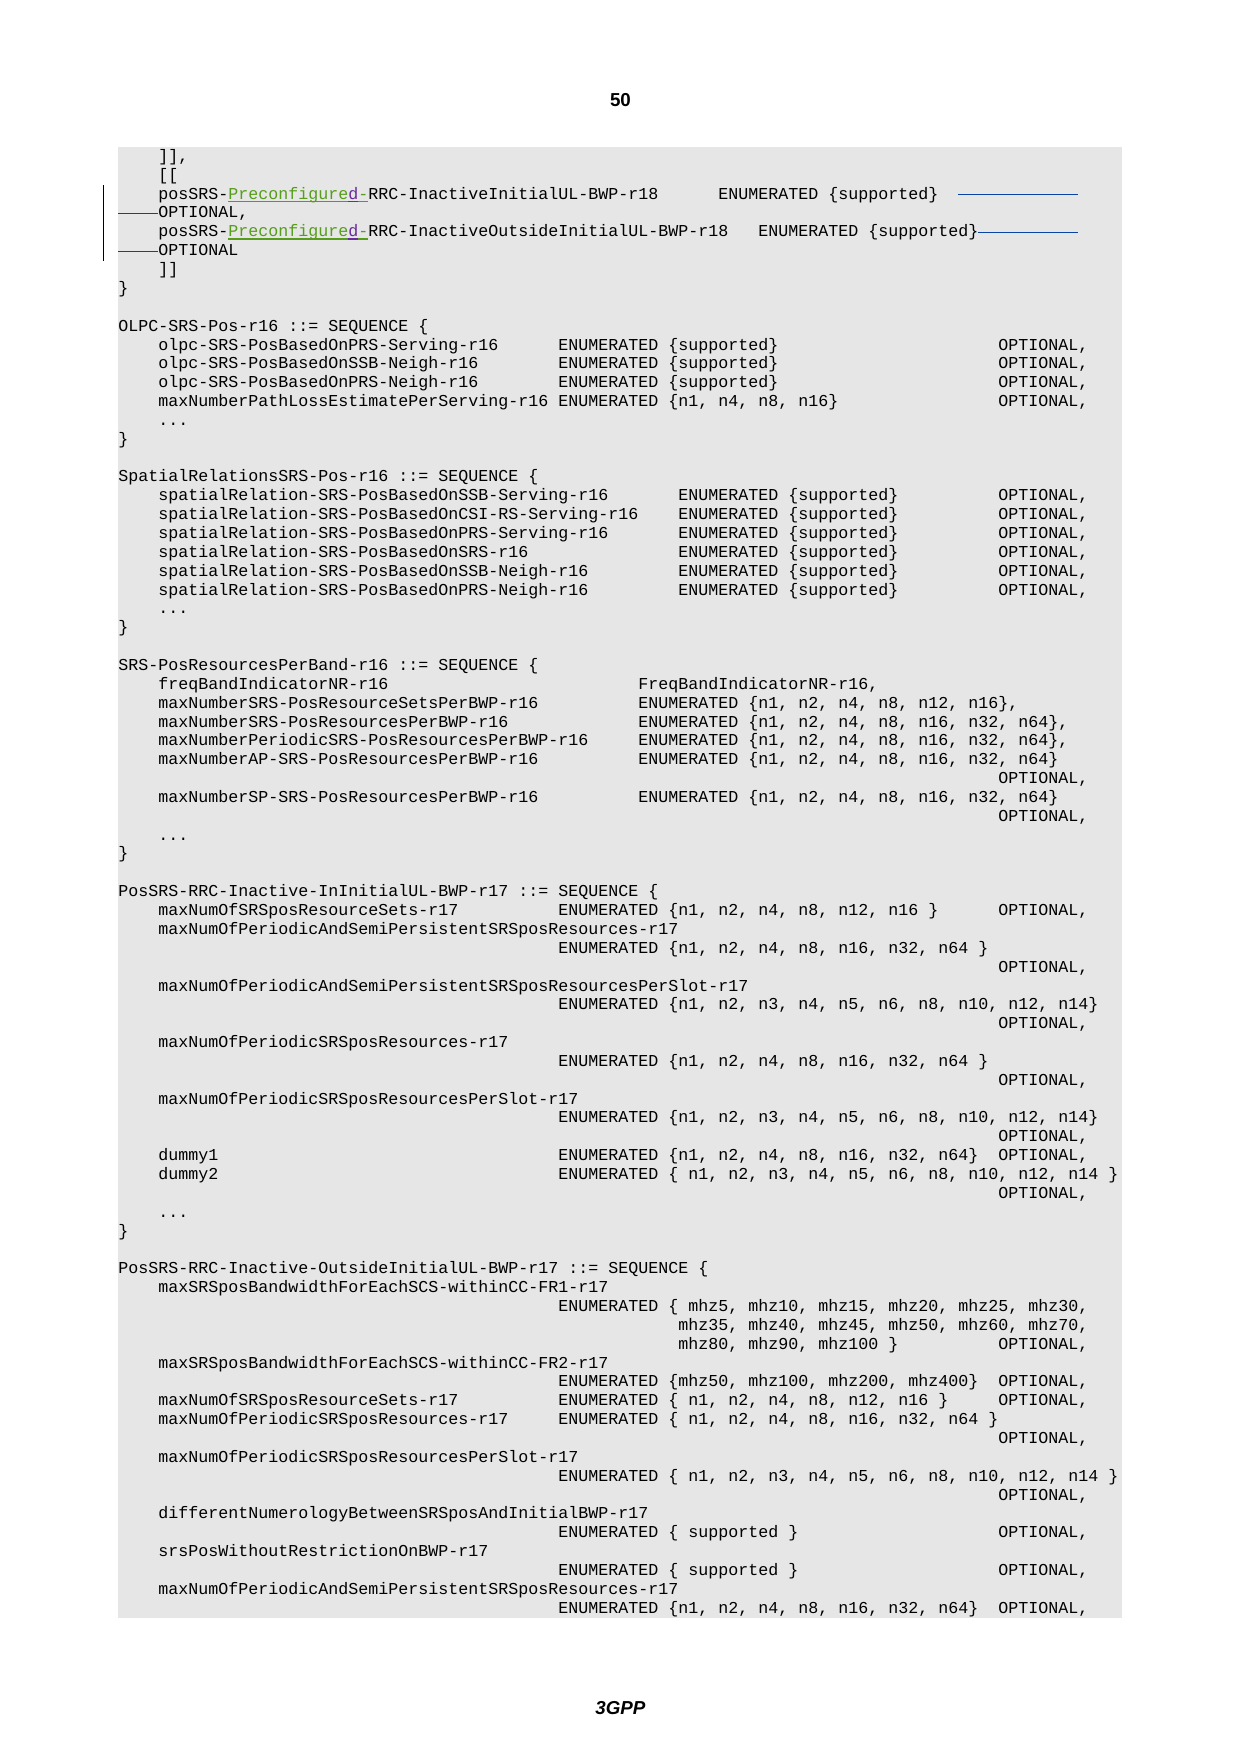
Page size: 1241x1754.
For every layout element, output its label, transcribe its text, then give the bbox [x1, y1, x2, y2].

text spatialRelation-SRS-PosBasedOnSRS-r16 ENUMERATED {supported} OPTIONAL, [118, 543, 1122, 562]
text OPTIONAL, [118, 1128, 1122, 1147]
text ENUMERATED {n1, n2, n4, n8, n16, n32, n64 } [118, 1052, 1122, 1071]
text OPTIONAL, [118, 807, 1122, 826]
text OLPC-SRS-Pos-r16 ::= SEQUENCE { [118, 317, 1122, 336]
text mhz80, mhz90, mhz100 } OPTIONAL, [118, 1335, 1122, 1354]
text posSRS-RRC-InactiveOutsideInitialUL-BWP-r18 ENUMERATED {supported} OPTIONAL [118, 223, 1122, 261]
text maxNumOfPeriodicSRSposResources-r17 ENUMERATED { n1, n2, n4, n8, n16, n32, n64 } [118, 1411, 1122, 1429]
text maxNumOfPeriodicAndSemiPersistentSRSposResourcesPerSlot-r17 [118, 977, 1122, 996]
text spatialRelation-SRS-PosBasedOnPRS-Serving-r16 ENUMERATED {supported} OPTIONAL, [118, 524, 1122, 543]
text } [118, 1222, 1122, 1241]
text maxNumOfPeriodicSRSposResourcesPerSlot-r17 [118, 1090, 1122, 1109]
text OPTIONAL, [118, 1184, 1122, 1203]
text spatialRelation-SRS-PosBasedOnPRS-Neigh-r16 ENUMERATED {supported} OPTIONAL, [118, 581, 1122, 600]
text maxNumOfPeriodicAndSemiPersistentSRSposResources-r17 [118, 921, 1122, 939]
text ENUMERATED { supported } OPTIONAL, [118, 1562, 1122, 1580]
text PosSRS-RRC-Inactive-InInitialUL-BWP-r17 ::= SEQUENCE { [118, 883, 1122, 902]
text OPTIONAL, [118, 958, 1122, 977]
text OPTIONAL, [118, 770, 1122, 788]
text maxNumberAP-SRS-PosResourcesPerBWP-r16 ENUMERATED {n1, n2, n4, n8, n16, n32, n64} [118, 751, 1122, 770]
text maxNumOfPeriodicAndSemiPersistentSRSposResources-r17 [118, 1580, 1122, 1599]
text maxNumberSRS-PosResourcesPerBWP-r16 ENUMERATED {n1, n2, n4, n8, n16, n32, n64}, [118, 713, 1122, 732]
text ]], [118, 147, 1122, 166]
text ENUMERATED { n1, n2, n3, n4, n5, n6, n8, n10, n12, n14 } [118, 1467, 1122, 1486]
text maxNumOfPeriodicSRSposResources-r17 [118, 1034, 1122, 1052]
text ENUMERATED { mhz5, mhz10, mhz15, mhz20, mhz25, mhz30, mhz35, mhz40, mhz45, mhz50, mhz60, mhz70, [118, 1298, 1122, 1335]
text } [118, 430, 1122, 449]
text ... [118, 411, 1122, 430]
text OPTIONAL, [118, 1486, 1122, 1505]
text ENUMERATED {n1, n2, n3, n4, n5, n6, n8, n10, n12, n14} [118, 1109, 1122, 1128]
text posSRS-RRC-InactiveInitialUL-BWP-r18 ENUMERATED {supported} OPTIONAL, [118, 185, 1122, 223]
text maxNumOfSRSposResourceSets-r17 ENUMERATED { n1, n2, n4, n8, n12, n16 } OPTIONAL, [118, 1392, 1122, 1411]
text ENUMERATED { supported } OPTIONAL, [118, 1524, 1122, 1543]
text PosSRS-RRC-Inactive-OutsideInitialUL-BWP-r17 ::= SEQUENCE { [118, 1260, 1122, 1279]
text srsPosWithoutRestrictionOnBWP-r17 [118, 1543, 1122, 1562]
text ... [118, 600, 1122, 619]
text olpc-SRS-PosBasedOnPRS-Neigh-r16 ENUMERATED {supported} OPTIONAL, [118, 374, 1122, 393]
text [[ [118, 166, 1122, 185]
text ENUMERATED {n1, n2, n3, n4, n5, n6, n8, n10, n12, n14} [118, 996, 1122, 1015]
text spatialRelation-SRS-PosBasedOnCSI-RS-Serving-r16 ENUMERATED {supported} OPTIONAL, [118, 506, 1122, 524]
text spatialRelation-SRS-PosBasedOnSSB-Serving-r16 ENUMERATED {supported} OPTIONAL, [118, 487, 1122, 506]
text freqBandIndicatorNR-r16 FreqBandIndicatorNR-r16, [118, 675, 1122, 694]
text maxNumberSRS-PosResourceSetsPerBWP-r16 ENUMERATED {n1, n2, n4, n8, n12, n16}, [118, 694, 1122, 713]
text olpc-SRS-PosBasedOnSSB-Neigh-r16 ENUMERATED {supported} OPTIONAL, [118, 355, 1122, 374]
text maxNumOfSRSposResourceSets-r17 ENUMERATED {n1, n2, n4, n8, n12, n16 } OPTIONAL, [118, 902, 1122, 921]
text maxNumberSP-SRS-PosResourcesPerBWP-r16 ENUMERATED {n1, n2, n4, n8, n16, n32, n64} [118, 788, 1122, 807]
text ... [118, 1203, 1122, 1222]
text dummy1 ENUMERATED {n1, n2, n4, n8, n16, n32, n64} OPTIONAL, [118, 1147, 1122, 1166]
text maxNumberPathLossEstimatePerServing-r16 ENUMERATED {n1, n4, n8, n16} OPTIONAL, [118, 393, 1122, 411]
text } [118, 619, 1122, 638]
text ]] [118, 261, 1122, 279]
text spatialRelation-SRS-PosBasedOnSSB-Neigh-r16 ENUMERATED {supported} OPTIONAL, [118, 562, 1122, 581]
text maxSRSposBandwidthForEachSCS-withinCC-FR1-r17 [118, 1279, 1122, 1298]
text dummy2 ENUMERATED { n1, n2, n3, n4, n5, n6, n8, n10, n12, n14 } [118, 1166, 1122, 1184]
text } [118, 845, 1122, 864]
text OPTIONAL, [118, 1071, 1122, 1090]
text maxSRSposBandwidthForEachSCS-withinCC-FR2-r17 [118, 1354, 1122, 1373]
text ENUMERATED {mhz50, mhz100, mhz200, mhz400} OPTIONAL, [118, 1373, 1122, 1392]
text differentNumerologyBetweenSRSposAndInitialBWP-r17 [118, 1505, 1122, 1524]
text ENUMERATED {n1, n2, n4, n8, n16, n32, n64 } [118, 939, 1122, 958]
text olpc-SRS-PosBasedOnPRS-Serving-r16 ENUMERATED {supported} OPTIONAL, [118, 336, 1122, 355]
text ENUMERATED {n1, n2, n4, n8, n16, n32, n64} OPTIONAL, [118, 1599, 1122, 1618]
text maxNumberPeriodicSRS-PosResourcesPerBWP-r16 ENUMERATED {n1, n2, n4, n8, n16, n32, n64}, [118, 732, 1122, 751]
text OPTIONAL, [118, 1429, 1122, 1448]
text } [118, 279, 1122, 298]
text SRS-PosResourcesPerBand-r16 ::= SEQUENCE { [118, 657, 1122, 675]
text SpatialRelationsSRS-Pos-r16 ::= SEQUENCE { [118, 468, 1122, 487]
text maxNumOfPeriodicSRSposResourcesPerSlot-r17 [118, 1448, 1122, 1467]
text ... [118, 826, 1122, 845]
text OPTIONAL, [118, 1015, 1122, 1034]
